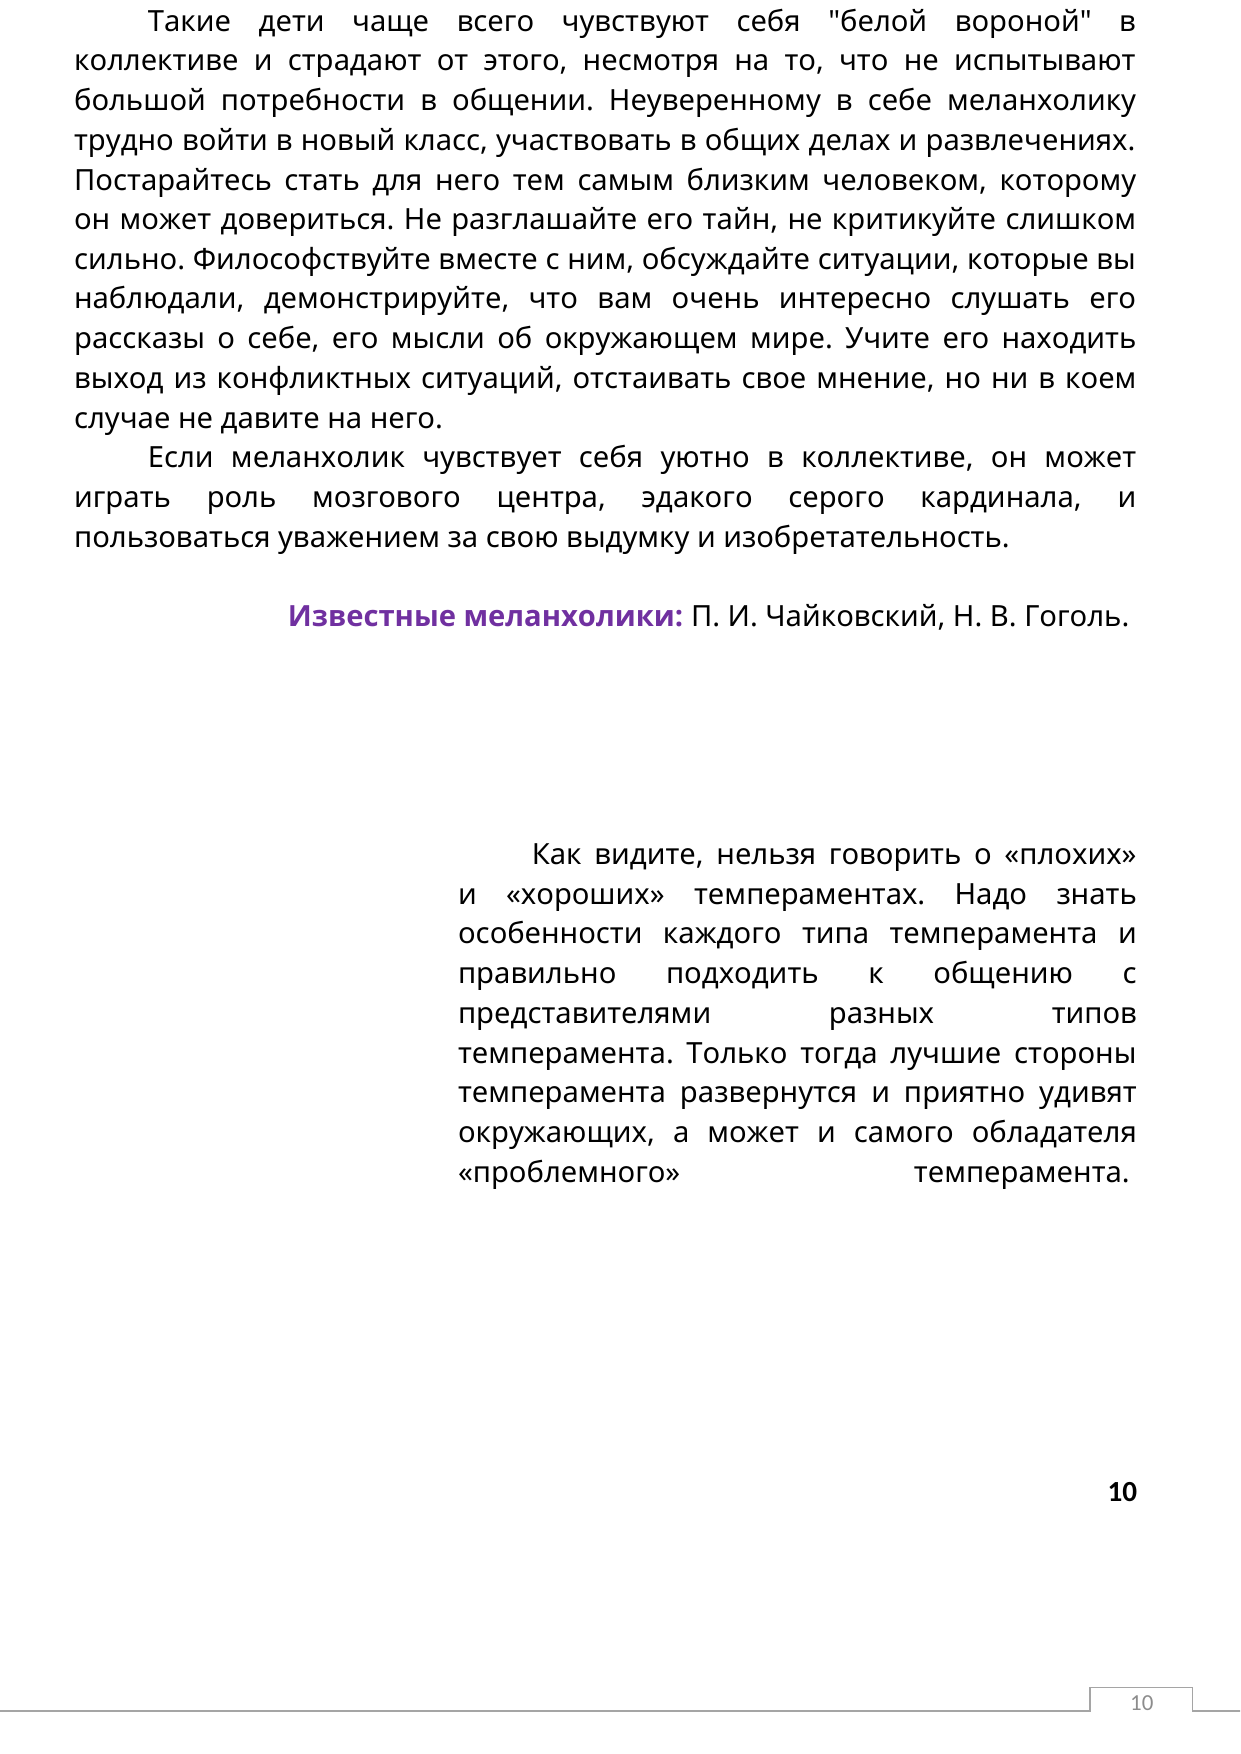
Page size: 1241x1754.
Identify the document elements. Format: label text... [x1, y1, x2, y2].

text Такие дети чаще всего чувствуют себя "белой вороной" в коллективе и страдают от этого, несмотря на то, что не испытывают большой потребности в общении. Неуверенному в себе меланхолику трудно войти в новый класс, участвовать в общих делах и развлечениях. Постарайтесь стать для него тем самым близким человеком, которому он может довериться. Не разглашайте его тайн, не критикуйте слишком сильно. Философствуйте вместе с ним, обсуждайте ситуации, которые вы наблюдали, демонстрируйте, что вам очень интересно слушать его рассказы о себе, его мысли об окружающем мире. Учите его находить выход из конфликтных ситуаций, отстаивать свое мнение, но ни в коем случае не давите на него. [74, 0, 1137, 437]
text Если меланхолик чувствует себя уютно в коллективе, он может играть роль мозгового центра, эдакого серого кардинала, и пользоваться уважением за свою выдумку и изобретательность. [74, 437, 1137, 556]
text Как видите, нельзя говорить о «плохих» и «хороших» темпераментах. Надо знать особенности каждого типа темперамента и правильно подходить к общению с представителями разных типов темперамента. Только тогда лучшие стороны темперамента развернутся и приятно удивят окружающих, а может и самого обладателя «проблемного» темперамента. [458, 833, 1137, 1420]
text Известные меланхолики: П. И. Чайковский, Н. В. Гоголь. [0, 556, 1137, 635]
text 10 [89, 1473, 1137, 1508]
